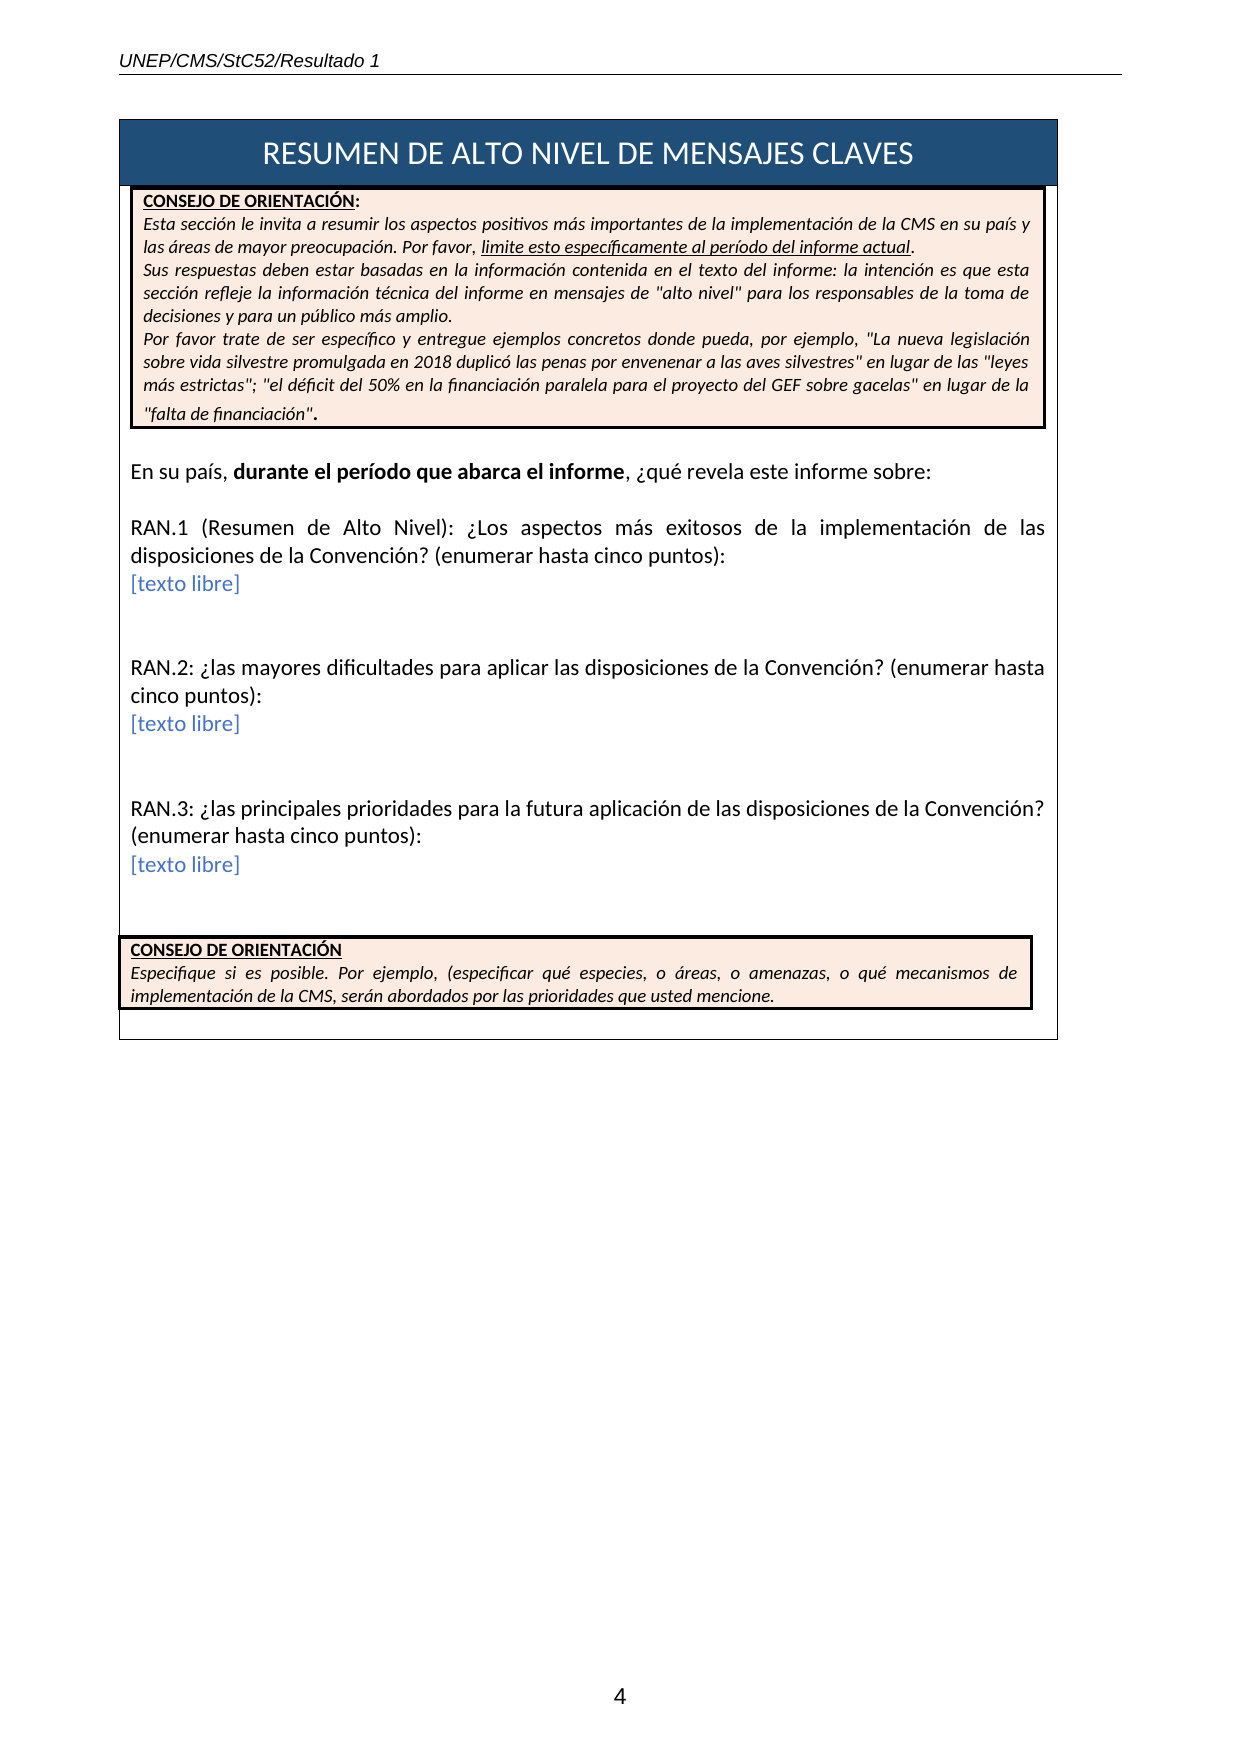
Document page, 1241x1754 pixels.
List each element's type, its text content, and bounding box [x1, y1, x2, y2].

table_cell En su país, durante el período que abarca el informe, ¿qué revela este informe sobre: RAN.1 (Resumen de Alto Nivel): ¿Los aspectos más exitosos de la implementación de las disposiciones de la Convención? (enumerar hasta cinco puntos): [texto libre] RAN.2: ¿las mayores dificultades para aplicar las disposiciones de la Convención? (enumerar hasta cinco puntos): [texto libre] RAN.3: ¿las principales prioridades para la futura aplicación de las disposiciones de la Convención? (enumerar hasta cinco puntos): [texto libre] [120, 186, 1057, 1038]
table_cell RESUMEN DE ALTO NIVEL DE MENSAJES CLAVES [120, 120, 1057, 185]
